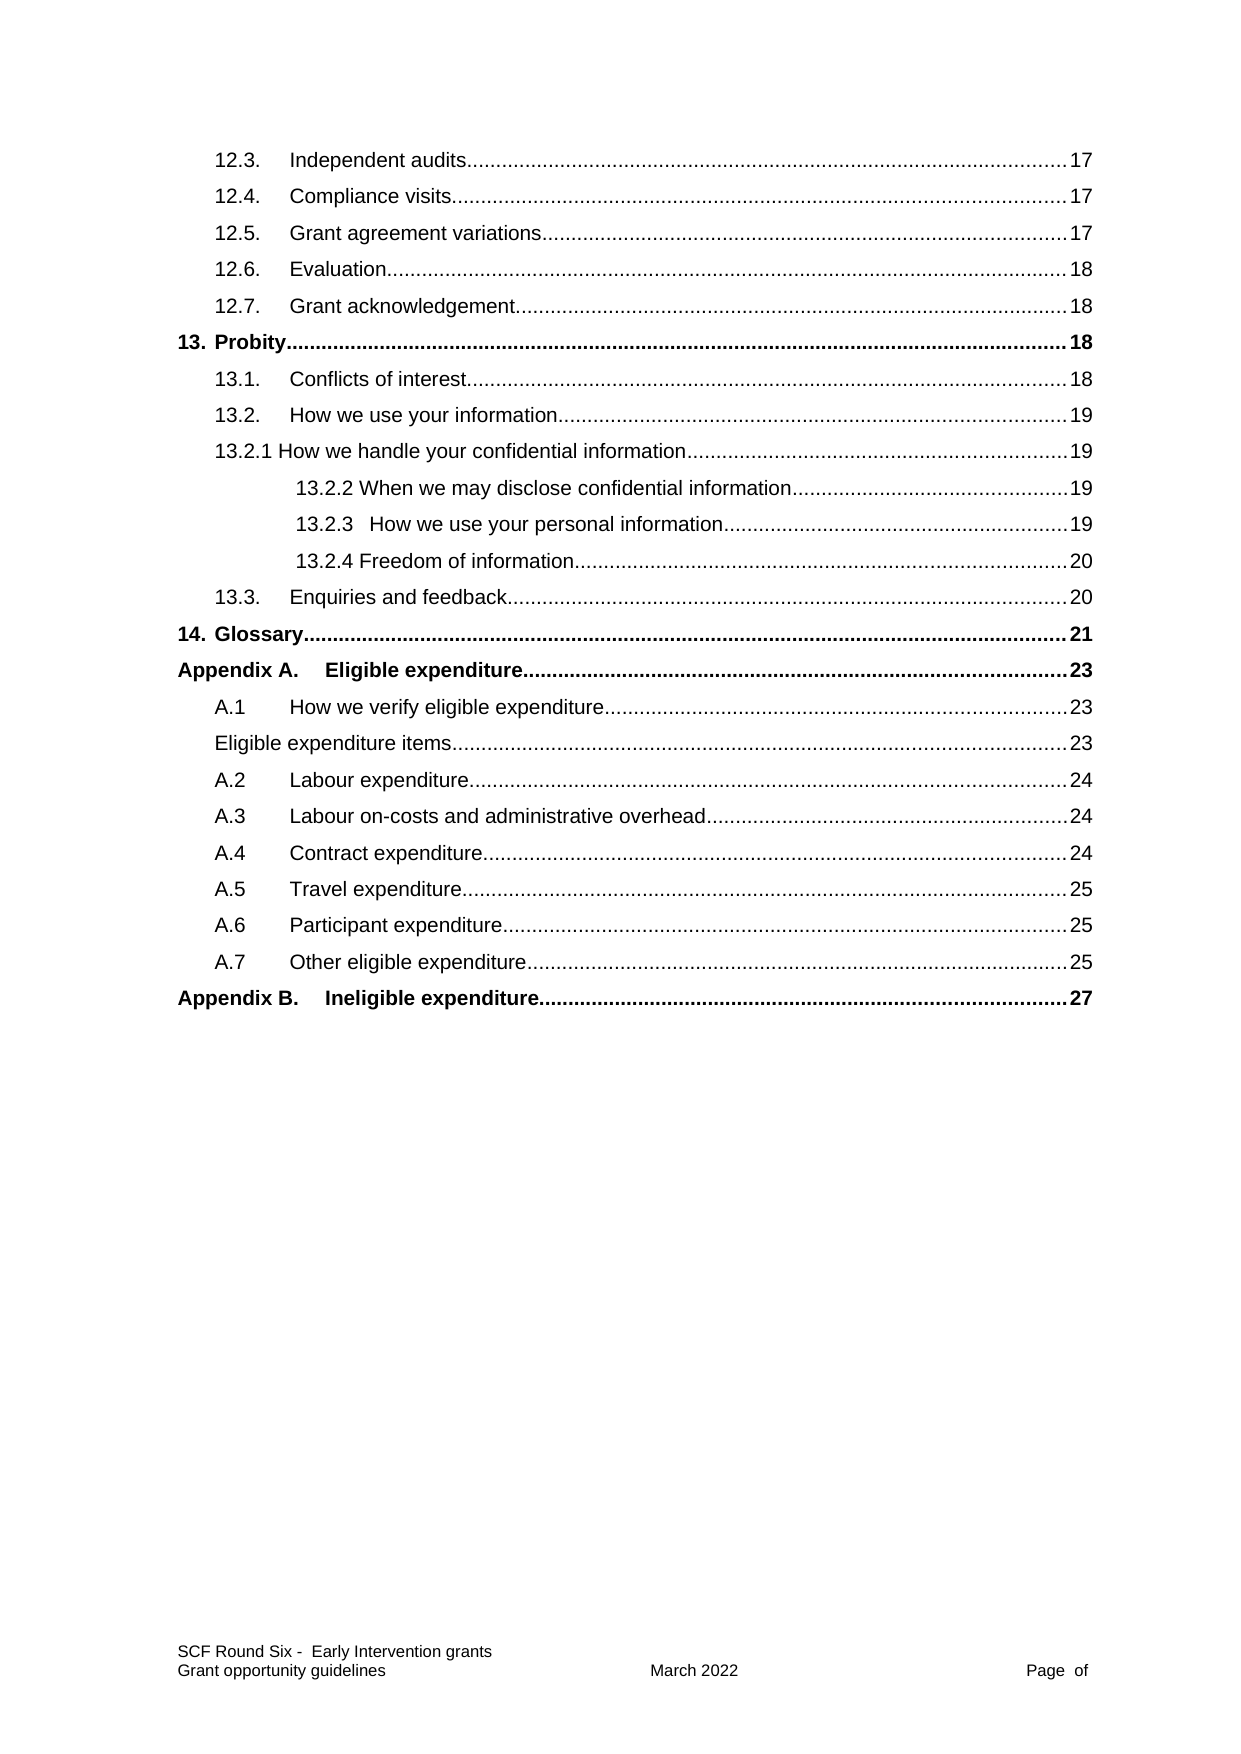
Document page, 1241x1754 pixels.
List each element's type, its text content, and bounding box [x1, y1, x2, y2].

text 12.6. Evaluation 18 [214, 257, 1092, 281]
text 14. Glossary 21 [177, 622, 1092, 646]
text Appendix A. Eligible expenditure 23 [177, 658, 1092, 682]
text A.6 Participant expenditure 25 [214, 913, 1092, 937]
text A.3 Labour on-costs and administrative overhead 24 [214, 804, 1092, 828]
text 12.7. Grant acknowledgement 18 [214, 293, 1092, 317]
text 13.2.3 How we use your personal information 19 [295, 512, 1092, 536]
text A.7 Other eligible expenditure 25 [214, 950, 1092, 974]
text 12.5. Grant agreement variations 17 [214, 221, 1092, 244]
text 13.2. How we use your information 19 [214, 403, 1092, 427]
text 13.1. Conflicts of interest 18 [214, 366, 1092, 390]
text 13.3. Enquiries and feedback 20 [214, 585, 1092, 609]
text 13. Probity 18 [177, 330, 1092, 354]
text A.2 Labour expenditure 24 [214, 767, 1092, 791]
text Eligible expenditure items 23 [214, 731, 1092, 755]
text 13.2.2 When we may disclose confidential information 19 [295, 476, 1092, 500]
text A.1 How we verify eligible expenditure 23 [214, 694, 1092, 718]
text 12.4. Compliance visits 17 [214, 184, 1092, 208]
text 12.3. Independent audits 17 [214, 148, 1092, 172]
text 13.2.1 How we handle your confidential information 19 [214, 439, 1092, 463]
text Appendix B. Ineligible expenditure 27 [177, 986, 1092, 1010]
text A.5 Travel expenditure 25 [214, 877, 1092, 901]
text A.4 Contract expenditure 24 [214, 840, 1092, 864]
text 13.2.4 Freedom of information 20 [295, 549, 1092, 573]
